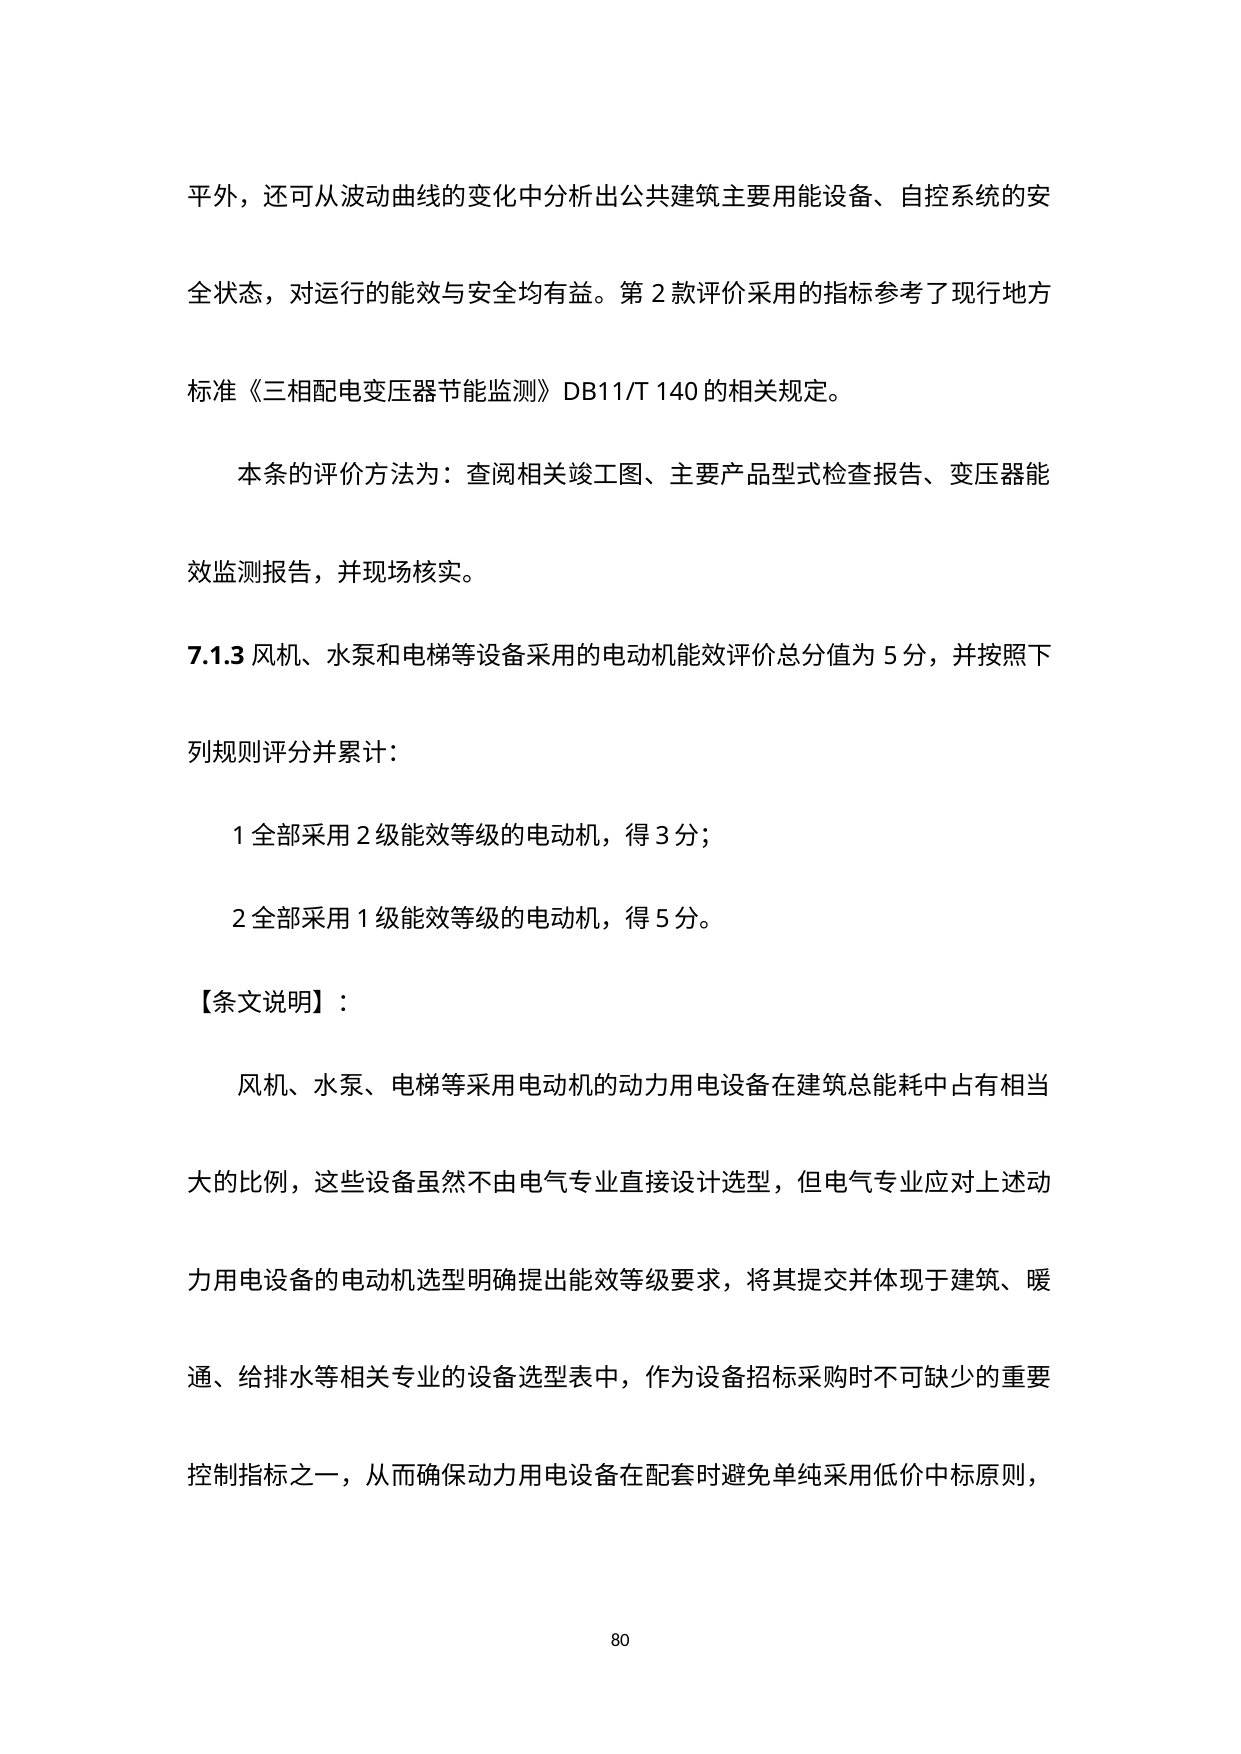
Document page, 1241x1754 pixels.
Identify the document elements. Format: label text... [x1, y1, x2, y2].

text 【条文说明】： [187, 968, 1053, 1033]
text 2全部采用1级能效等级的电动机，得5分。 [232, 884, 1053, 949]
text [187, 1051, 1053, 1506]
text 7.1.3 风机、水泵和电梯等设备采用的电动机能效评价总分值为5分，并按照下列规则评分并累计： [187, 621, 1053, 783]
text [187, 162, 1053, 422]
text 本条的评价方法为：查阅相关竣工图、主要产品型式检查报告、变压器能效监测报告，并现场核实。 [187, 440, 1053, 603]
text 1全部采用2级能效等级的电动机，得3分； [232, 801, 1053, 866]
